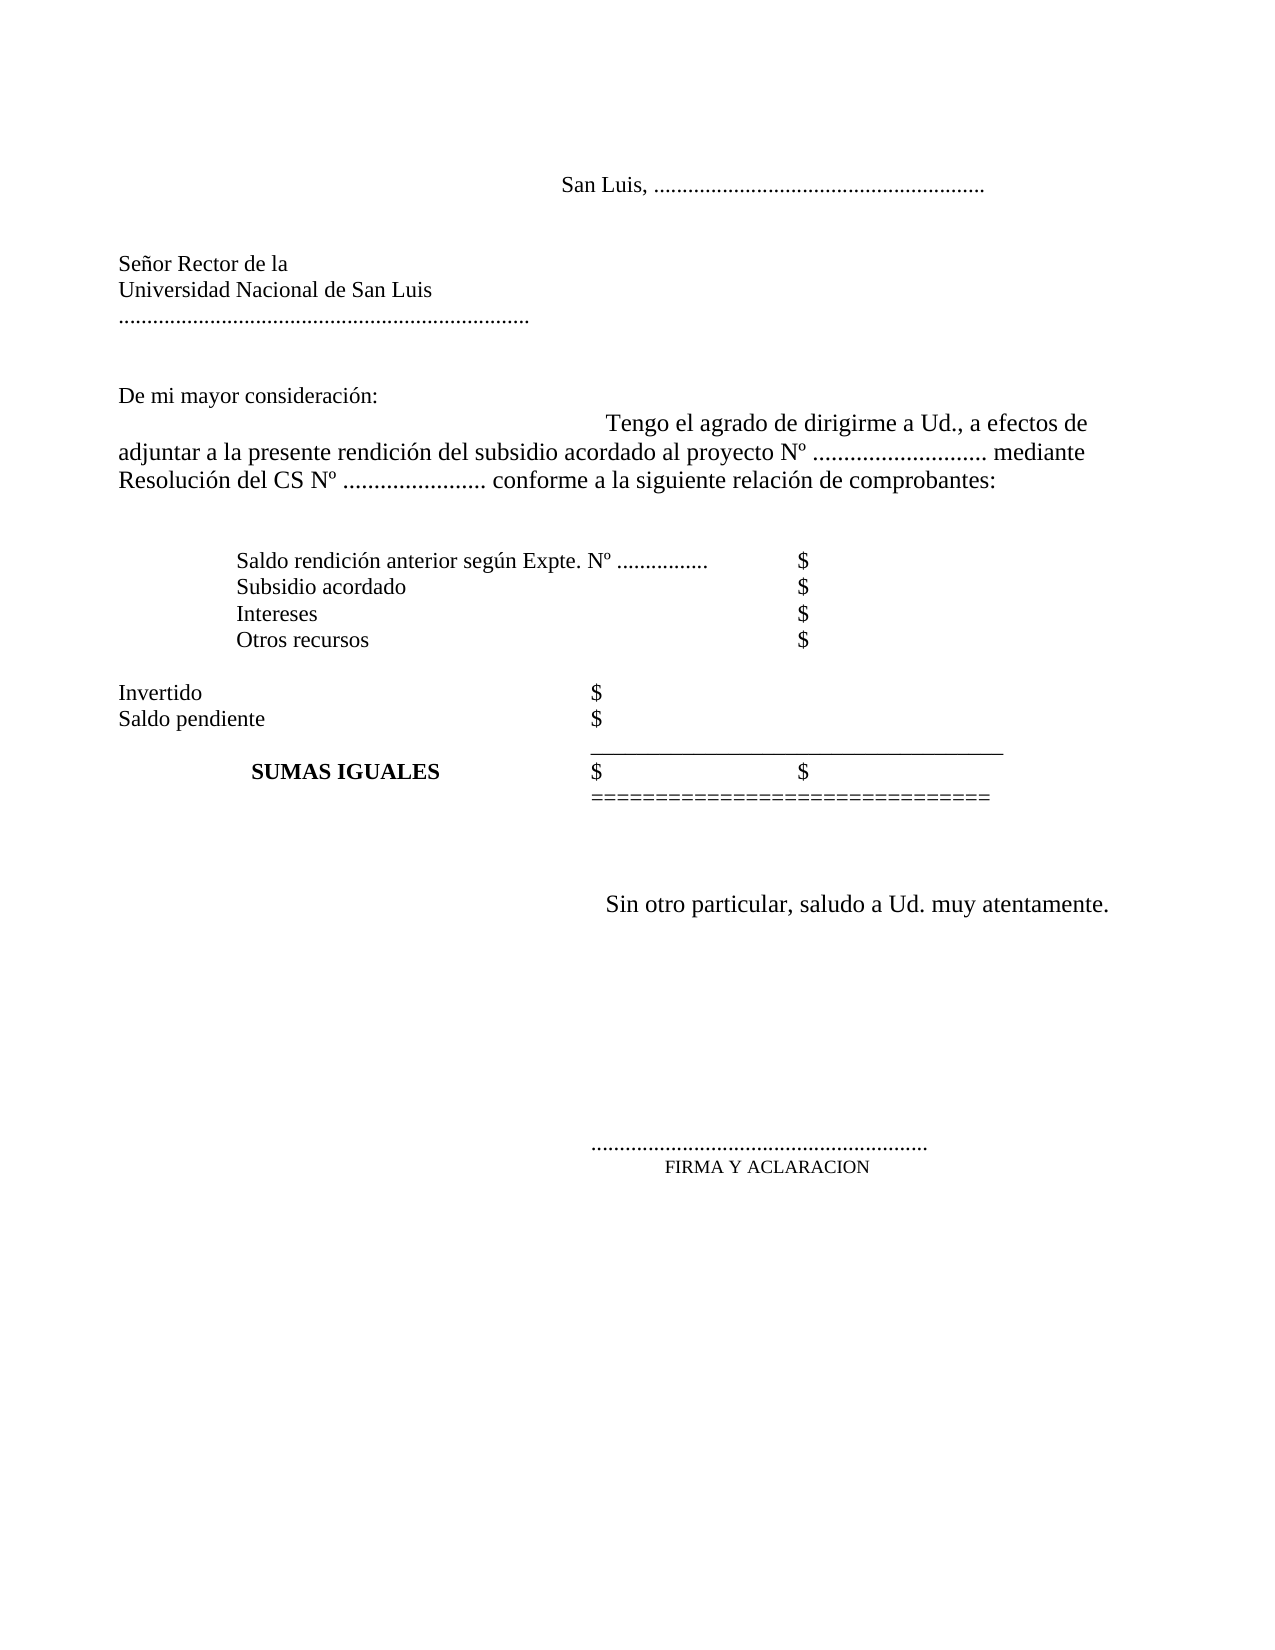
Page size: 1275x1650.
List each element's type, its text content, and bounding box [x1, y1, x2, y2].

text Invertido $ [118, 679, 1157, 705]
text Intereses $ [118, 600, 1157, 626]
text FIRMA Y ACLARACION [118, 1156, 1157, 1177]
text ........................................................................ [118, 303, 1157, 329]
text Saldo rendición anterior según Expte. Nº ................ $ [118, 547, 1157, 573]
text Universidad Nacional de San Luis [118, 276, 1157, 303]
text De mi mayor consideración: [118, 382, 1157, 408]
text =============================== [118, 784, 1157, 811]
text Tengo el agrado de dirigirme a Ud., a efectos de adjuntar a la presente rendición del subsidio acordado al proyecto Nº ............................ mediante Resolución del CS Nº ....................... conforme a la siguiente relación de comprobantes: [118, 408, 1157, 494]
text San Luis, .......................................................... [118, 171, 1157, 197]
text Subsidio acordado $ [118, 573, 1157, 600]
text Saldo pendiente $ [118, 705, 1157, 731]
text SUMAS IGUALES $ $ [118, 758, 1157, 784]
text Sin otro particular, saludo a Ud. muy atentamente. [118, 889, 1157, 918]
text Otros recursos $ [118, 626, 1157, 652]
text ____________________________________ [118, 731, 1157, 758]
text ........................................................... [118, 1129, 1157, 1156]
text Señor Rector de la [118, 250, 1157, 276]
